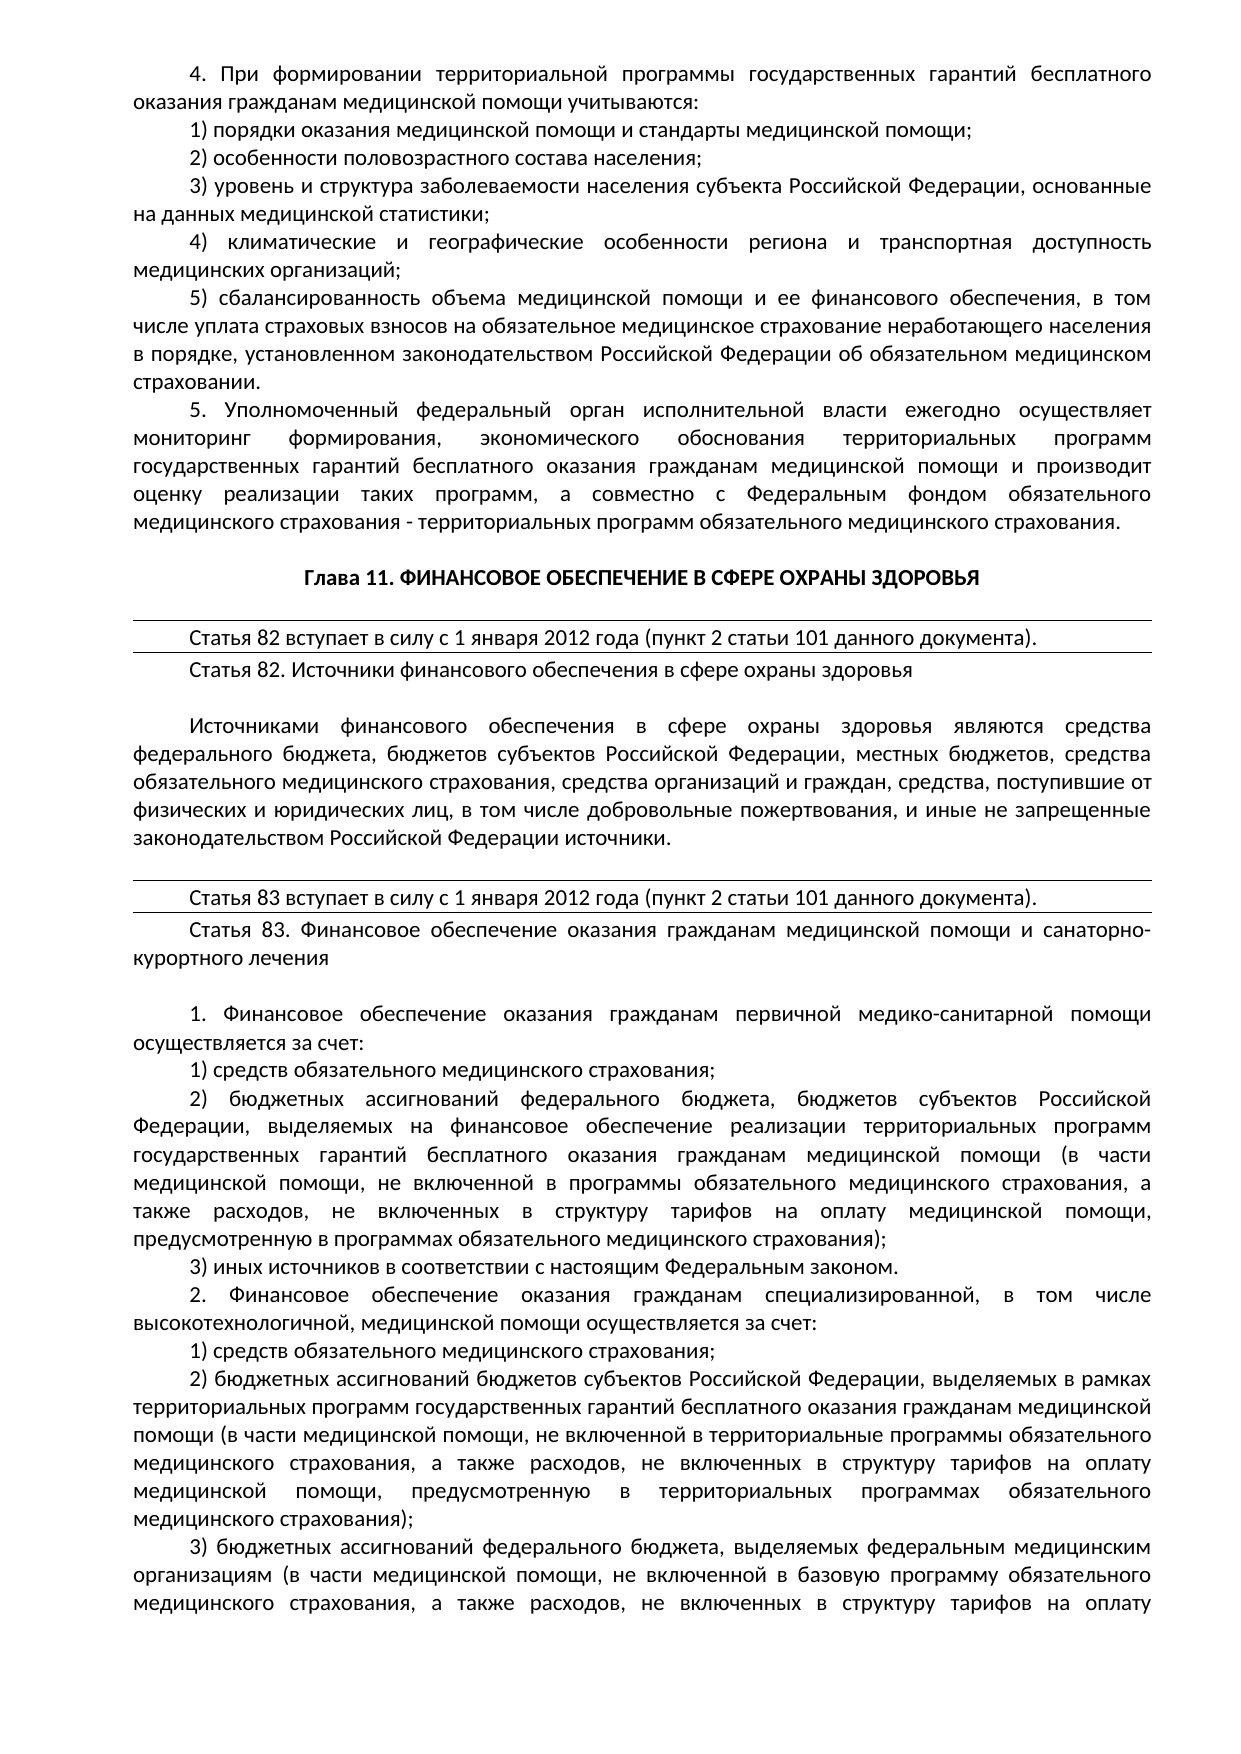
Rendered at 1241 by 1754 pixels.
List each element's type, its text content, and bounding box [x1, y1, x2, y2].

text Статья 82 вступает в силу с 1 января 2012 года (пункт 2 статьи 101 данного документа). [133, 623, 1152, 651]
text 3) иных источников в соответствии с настоящим Федеральным законом. [133, 1252, 1152, 1280]
text 5. Уполномоченный федеральный орган исполнительной власти ежегодно осуществляет мониторинг формирования, экономического обоснования территориальных программ государственных гарантий бесплатного оказания гражданам медицинской помощи и производит оценку реализации таких программ, а совместно с Федеральным фондом обязательного медицинского страхования - территориальных программ обязательного медицинского страхования. [133, 395, 1152, 535]
text Статья 83 вступает в силу с 1 января 2012 года (пункт 2 статьи 101 данного документа). [133, 883, 1152, 912]
text 2. Финансовое обеспечение оказания гражданам специализированной, в том числе высокотехнологичной, медицинской помощи осуществляется за счет: [133, 1280, 1152, 1336]
title Глава 11. ФИНАНСОВОЕ ОБЕСПЕЧЕНИЕ В СФЕРЕ ОХРАНЫ ЗДОРОВЬЯ [133, 563, 1152, 591]
text 1. Финансовое обеспечение оказания гражданам первичной медико-санитарной помощи осуществляется за счет: [133, 999, 1152, 1056]
text Статья 83. Финансовое обеспечение оказания гражданам медицинской помощи и санаторно-курортного лечения [133, 916, 1152, 972]
text 4) климатические и географические особенности региона и транспортная доступность медицинских организаций; [133, 227, 1152, 283]
text 5) сбалансированность объема медицинской помощи и ее финансового обеспечения, в том числе уплата страховых взносов на обязательное медицинское страхование неработающего населения в порядке, установленном законодательством Российской Федерации об обязательном медицинском страховании. [133, 283, 1152, 395]
text Статья 82. Источники финансового обеспечения в сфере охраны здоровья [133, 655, 1152, 683]
text 4. При формировании территориальной программы государственных гарантий бесплатного оказания гражданам медицинской помощи учитываются: [133, 59, 1152, 115]
text 1) порядки оказания медицинской помощи и стандарты медицинской помощи; [133, 115, 1152, 143]
text 2) бюджетных ассигнований федерального бюджета, бюджетов субъектов Российской Федерации, выделяемых на финансовое обеспечение реализации территориальных программ государственных гарантий бесплатного оказания гражданам медицинской помощи (в части медицинской помощи, не включенной в программы обязательного медицинского страхования, а также расходов, не включенных в структуру тарифов на оплату медицинской помощи, предусмотренную в программах обязательного медицинского страхования); [133, 1084, 1152, 1252]
text 1) средств обязательного медицинского страхования; [133, 1056, 1152, 1084]
text 3) уровень и структура заболеваемости населения субъекта Российской Федерации, основанные на данных медицинской статистики; [133, 171, 1152, 227]
text 2) особенности половозрастного состава населения; [133, 143, 1152, 171]
text 2) бюджетных ассигнований бюджетов субъектов Российской Федерации, выделяемых в рамках территориальных программ государственных гарантий бесплатного оказания гражданам медицинской помощи (в части медицинской помощи, не включенной в территориальные программы обязательного медицинского страхования, а также расходов, не включенных в структуру тарифов на оплату медицинской помощи, предусмотренную в территориальных программах обязательного медицинского страхования); [133, 1364, 1152, 1532]
text 1) средств обязательного медицинского страхования; [133, 1336, 1152, 1364]
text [133, 1532, 1152, 1616]
text Источниками финансового обеспечения в сфере охраны здоровья являются средства федерального бюджета, бюджетов субъектов Российской Федерации, местных бюджетов, средства обязательного медицинского страхования, средства организаций и граждан, средства, поступившие от физических и юридических лиц, в том числе добровольные пожертвования, и иные не запрещенные законодательством Российской Федерации источники. [133, 711, 1152, 852]
